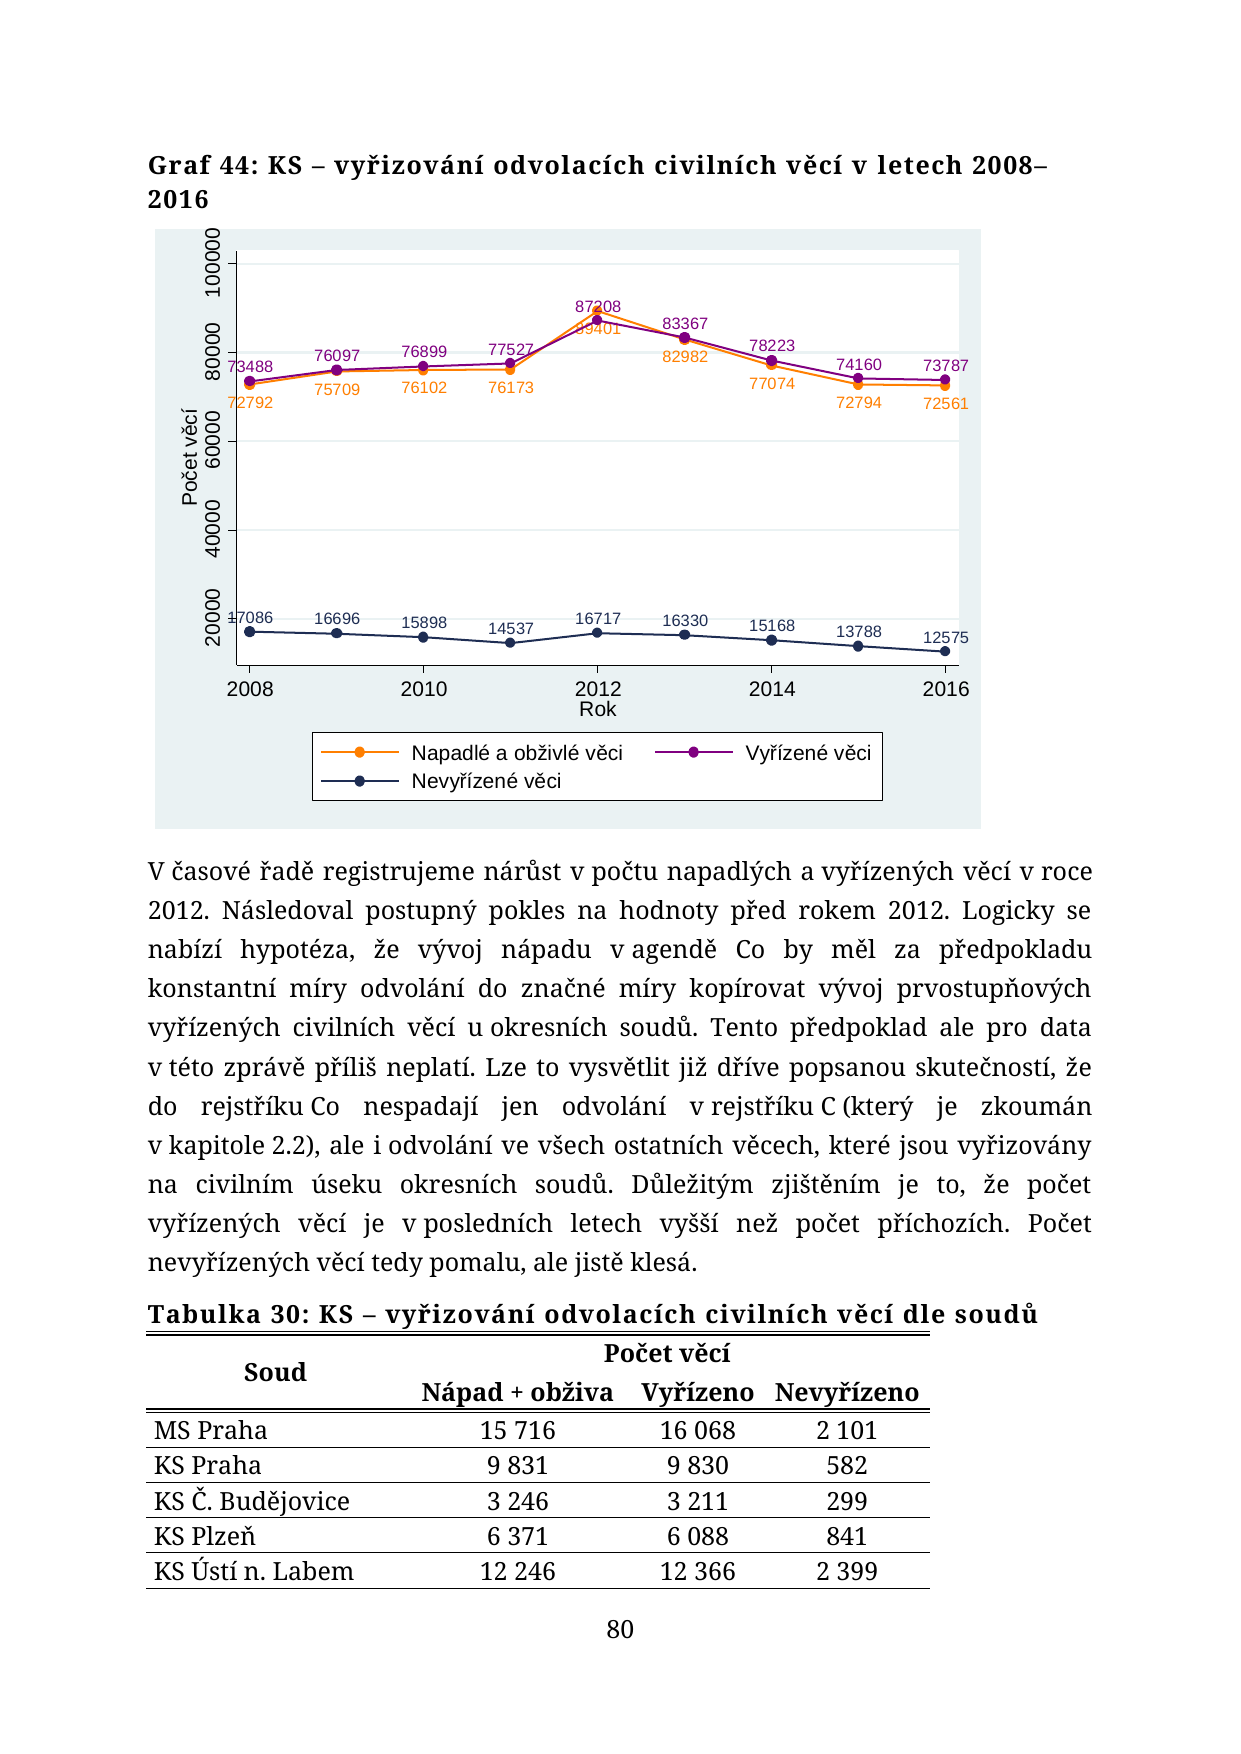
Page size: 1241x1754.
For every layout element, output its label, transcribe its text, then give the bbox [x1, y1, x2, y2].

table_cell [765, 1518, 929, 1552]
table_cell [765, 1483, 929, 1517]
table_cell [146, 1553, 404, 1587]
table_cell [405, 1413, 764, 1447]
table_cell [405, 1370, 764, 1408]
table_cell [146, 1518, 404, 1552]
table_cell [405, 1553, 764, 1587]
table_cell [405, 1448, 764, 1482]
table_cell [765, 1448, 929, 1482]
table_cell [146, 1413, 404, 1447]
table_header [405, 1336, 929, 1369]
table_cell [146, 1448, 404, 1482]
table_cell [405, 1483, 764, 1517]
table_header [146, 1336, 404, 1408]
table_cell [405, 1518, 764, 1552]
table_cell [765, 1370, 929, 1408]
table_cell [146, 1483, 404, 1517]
text V časové řadě registrujeme nárůst v počtu napadlých a vyřízených věcí v roce 2012. Následoval postupný pokles na hodnoty před rokem 2012. Logicky se nabízí hypotéza, že vývoj nápadu v agendě Co by měl za předpokladu konstantní míry odvolání do značné míry kopírovat vývoj prvostupňových vyřízených civilních věcí u okresních soudů. Tento předpoklad ale pro data v této zprávě příliš neplatí. Lze to vysvětlit již dříve popsanou skutečností, že do rejstříku Co nespadají jen odvolání v rejstříku C (který je zkoumán v kapitole 2.2), ale i odvolání ve všech ostatních věcech, které jsou vyřizovány na civilním úseku okresních soudů. Důležitým zjištěním je to, že počet vyřízených věcí je v posledních letech vyšší než počet příchozích. Počet nevyřízených věcí tedy pomalu, ale jistě klesá. [148, 853, 1092, 1279]
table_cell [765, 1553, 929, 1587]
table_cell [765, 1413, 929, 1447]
